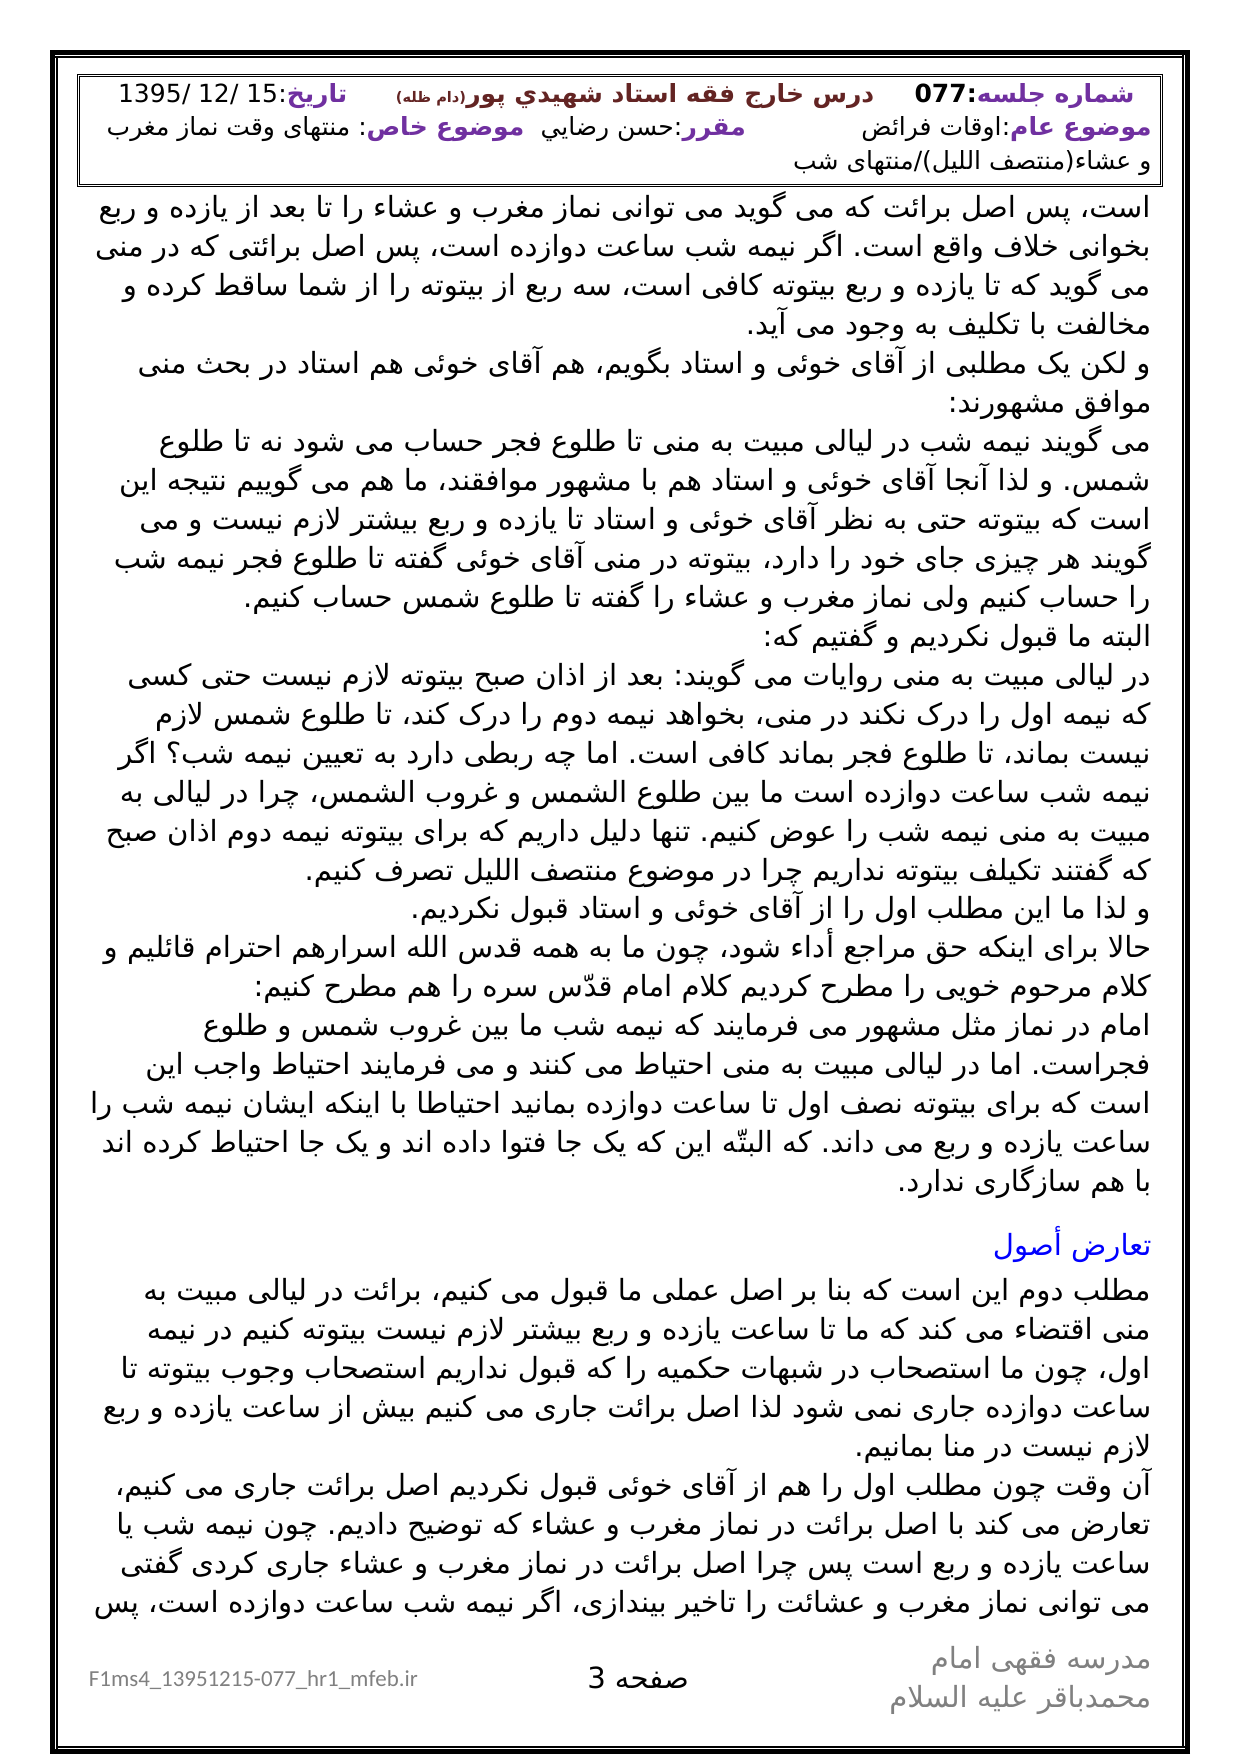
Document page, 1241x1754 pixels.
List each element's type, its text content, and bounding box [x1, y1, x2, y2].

text در لیالی مبیت به منی روایات می گویند: بعد از اذان صبح بیتوته لازم نیست حتی کسی که نیمه اول را درک نکند در منی، بخواهد نیمه دوم را درک کند، تا طلوع شمس لازم نیست بماند، تا طلوع فجر بماند کافی است. اما چه ربطی دارد به تعیین نیمه شب؟ اگر نیمه شب ساعت دوازده است ما بین طلوع الشمس و غروب الشمس، چرا در لیالی به مبیت به منی نیمه شب را عوض کنیم. تنها ‌دلیل داریم که برای بیتوته نیمه دوم اذان صبح که گفتند تکیلف بیتوته نداریم چرا در موضوع منتصف اللیل تصرف کنیم. [89, 658, 1152, 887]
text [89, 1468, 1152, 1619]
text امام در نماز مثل مشهور می فرمایند که نیمه شب ما بین غروب شمس و طلوع فجراست. اما در لیالی مبیت به منی احتیاط می کنند و می فرمایند احتیاط واجب این است که برای بیتوته نصف اول تا ساعت دوازده بمانید احتیاطا با اینکه ایشان نیمه شب را ساعت یازده و ربع می داند. که البتّه این که یک جا فتوا داده اند و یک جا احتیاط کرده اند با هم سازگاری ندارد. [89, 1009, 1152, 1198]
text می گویند نیمه شب در لیالی مبیت به منی تا طلوع فجر حساب می شود نه تا طلوع شمس. و لذا آنجا آقای خوئی و استاد هم با مشهور موافقند، ما هم می گوییم نتیجه این است که بیتوته حتی به نظر آقای خوئی و استاد تا یازده و ربع بیشتر لازم نیست و می گویند هر چیزی جای خود را دارد، ‌بیتوته در منی آقای خوئی گفته تا طلوع فجر نیمه شب را حساب کنیم ولی نماز مغرب و عشاء را گفته تا طلوع شمس حساب کنیم. [89, 424, 1152, 614]
text و لکن یک مطلبی از آقای خوئی و استاد بگویم، هم آقای خوئی هم استاد در بحث منی موافق مشهورند: [89, 346, 1152, 419]
text البته ما قبول نکردیم و گفتیم که: [89, 619, 1152, 653]
text تعارض أصول [89, 1228, 1152, 1262]
text و لذا ما این مطلب اول را از آقای خوئی و استاد قبول نکردیم. [89, 892, 1152, 926]
text مطلب دوم این است که بنا بر اصل عملی ما قبول می کنیم، برائت در لیالی مبیت به منی اقتضاء می کند که ما تا ساعت یازده و ربع بیشتر لازم نیست بیتوته کنیم در نیمه اول، چون ما استصحاب در شبهات حکمیه را که قبول نداریم استصحاب وجوب بیتوته تا ساعت دوازده جاری نمی شود لذا ‌اصل برائت جاری می کنیم بیش از ساعت یازده و ربع لازم نیست در منا بمانیم. [89, 1274, 1152, 1463]
text حالا برای اینکه حق مراجع أداء شود، چون ما به همه قدس الله اسرارهم احترام قائلیم و کلام مرحوم خویی را مطرح کردیم کلام امام قدّس سره را هم مطرح کنیم: [89, 931, 1152, 1004]
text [89, 191, 1152, 341]
